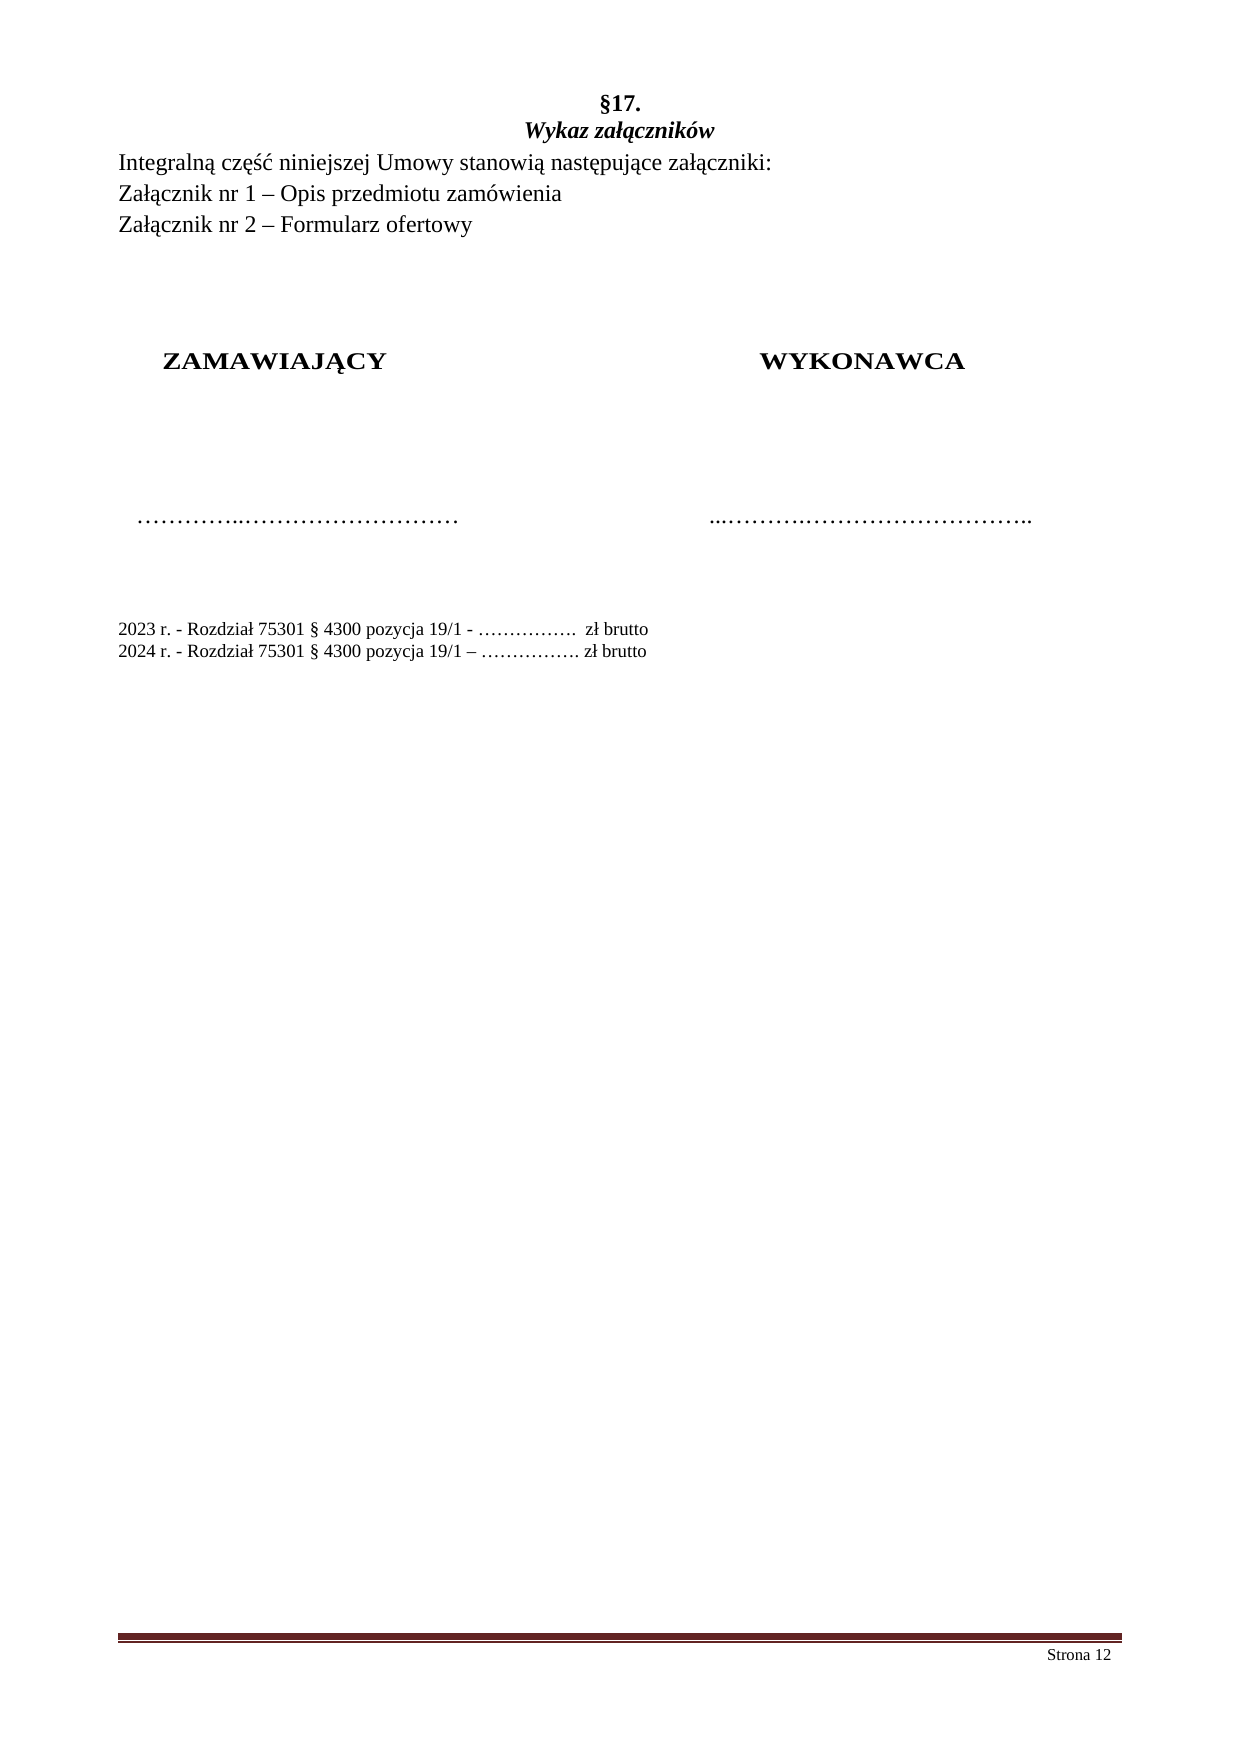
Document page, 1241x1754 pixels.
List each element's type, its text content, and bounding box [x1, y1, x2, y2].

text Załącznik nr 1 – Opis przedmiotu zamówienia [118, 179, 1122, 206]
text …………..……………………… ...……….……………………….. [118, 501, 1122, 529]
text 2024 r. - Rozdział 75301 § 4300 pozycja 19/1 – ……………. zł brutto [118, 640, 1122, 661]
text Wykaz załączników [118, 116, 1122, 144]
text Integralną część niniejszej Umowy stanowią następujące załączniki: [118, 148, 1122, 176]
text ZAMAWIAJĄCY WYKONAWCA [148, 347, 1122, 375]
text 2023 r. - Rozdział 75301 § 4300 pozycja 19/1 - ……………. zł brutto [118, 618, 1122, 640]
text §17. [118, 89, 1122, 116]
text Załącznik nr 2 – Formularz ofertowy [118, 209, 1122, 237]
